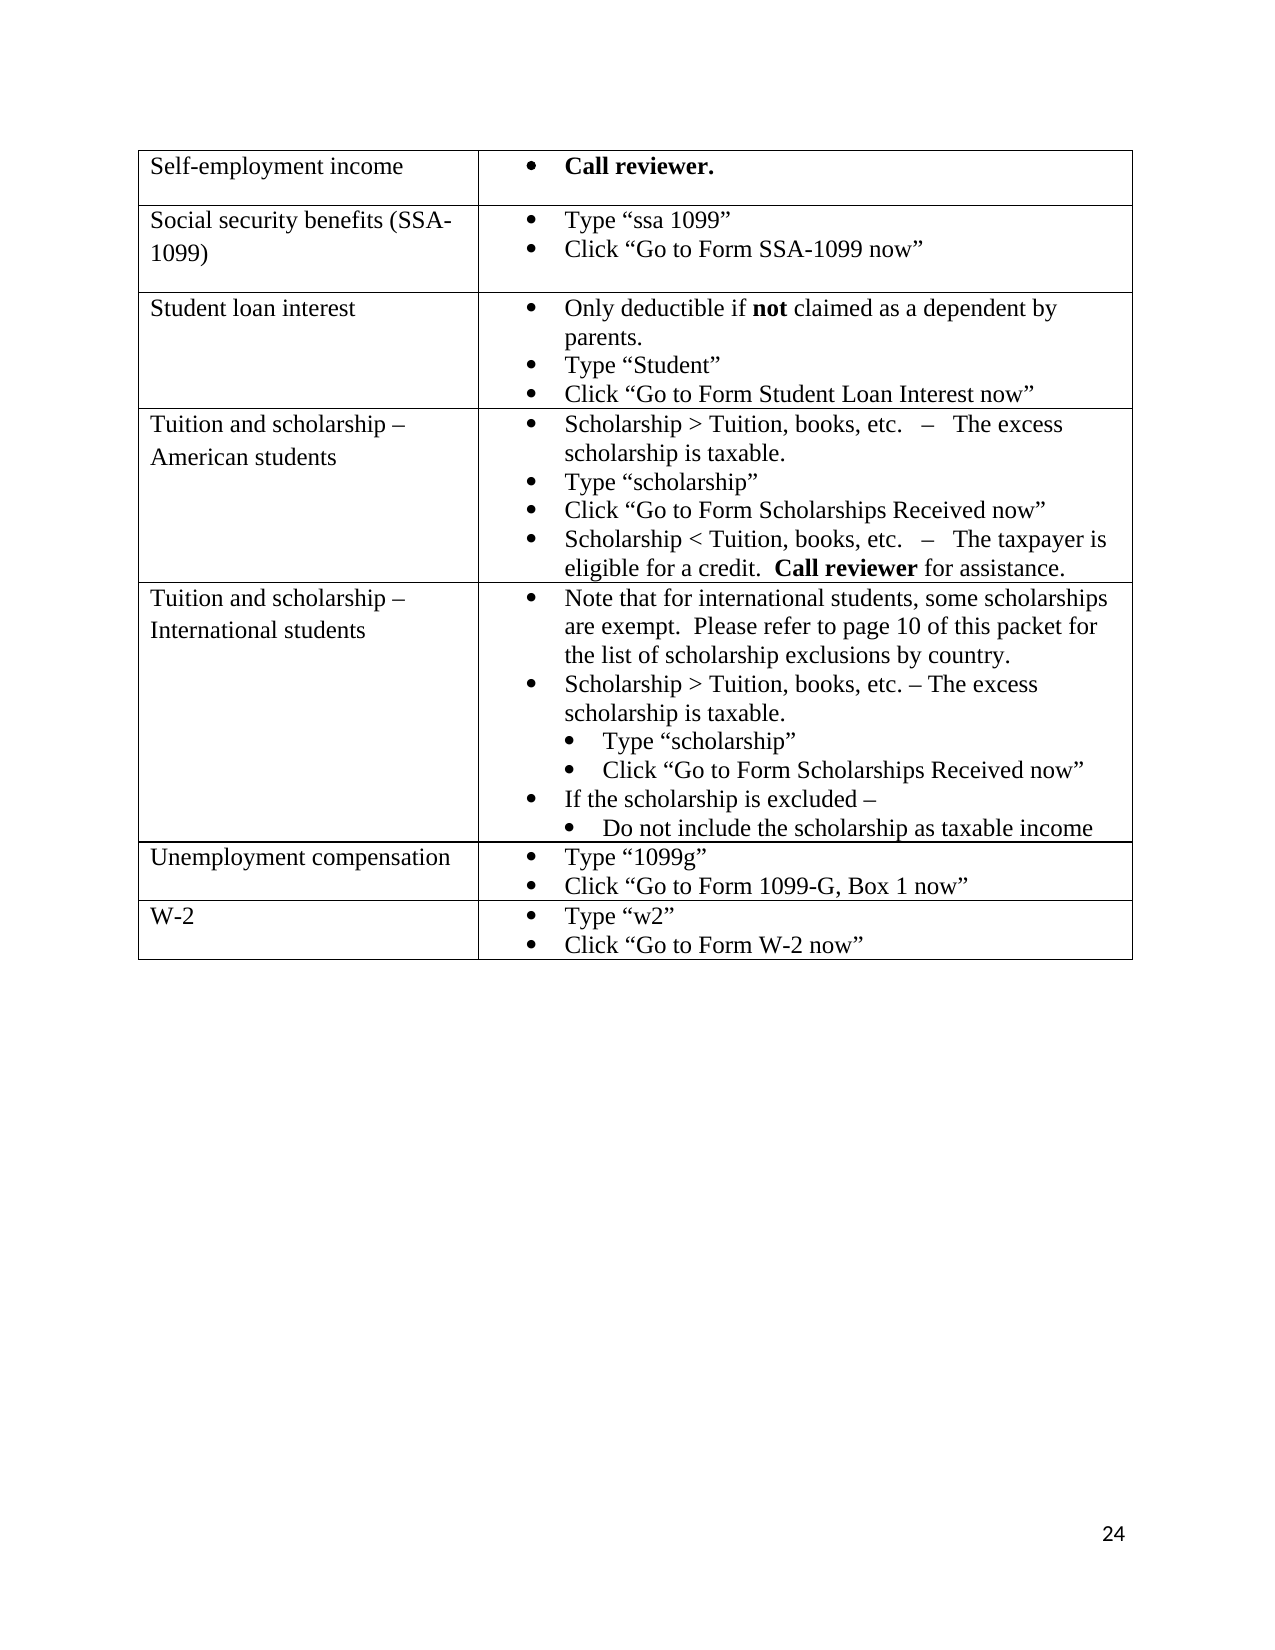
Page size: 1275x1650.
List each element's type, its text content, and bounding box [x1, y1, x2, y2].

table_cell Social security benefits (SSA-1099) [139, 206, 478, 292]
table_cell Tuition and scholarship – American students [139, 409, 478, 582]
table_cell Scholarship > Tuition, books, etc. – The excess scholarship is taxable. Type “scholarship” Click “Go to Form Scholarships Received now” Scholarship < Tuition, books, etc. – The taxpayer is eligible for a credit. Call reviewer for assistance. [479, 409, 1132, 582]
table_cell Type “w2” Click “Go to Form W-2 now” [479, 901, 1132, 958]
table_cell Type “1099g” Click “Go to Form 1099-G, Box 1 now” [479, 843, 1132, 900]
table_cell Only deductible if not claimed as a dependent by parents. Type “Student” Click “Go to Form Student Loan Interest now” [479, 293, 1132, 408]
table_cell Student loan interest [139, 293, 478, 408]
table_cell Tuition and scholarship – International students [139, 583, 478, 841]
table_cell Unemployment compensation [139, 843, 478, 900]
table_cell Call reviewer. [479, 151, 1132, 204]
table_cell Type “ssa 1099” Click “Go to Form SSA-1099 now” [479, 206, 1132, 292]
table_cell W-2 [139, 901, 478, 958]
table_cell Self-employment income [139, 151, 478, 204]
table_cell Note that for international students, some scholarships are exempt. Please refer to page 10 of this packet for the list of scholarship exclusions by country. Scholarship > Tuition, books, etc. – The excess scholarship is taxable. Type “scholarship” Click “Go to Form Scholarships Received now” If the scholarship is excluded – Do not include the scholarship as taxable income [479, 583, 1132, 841]
